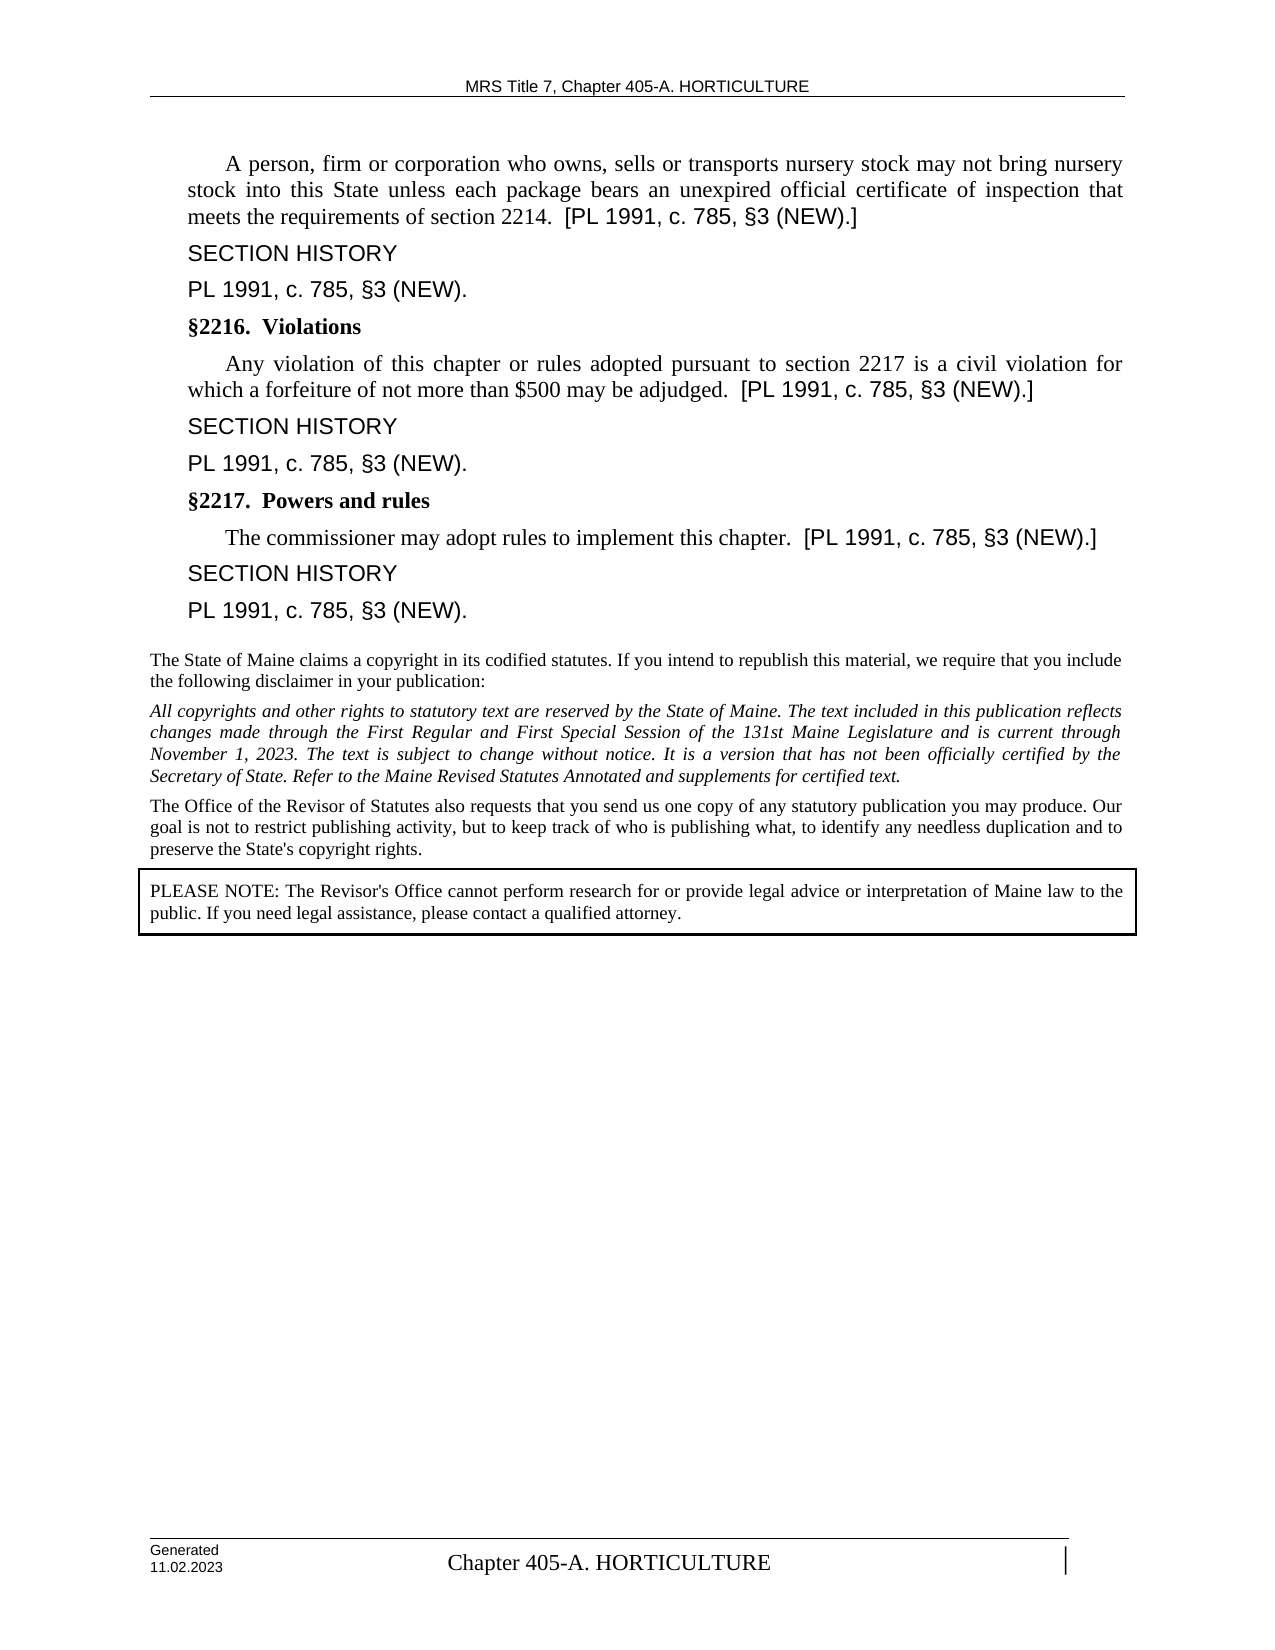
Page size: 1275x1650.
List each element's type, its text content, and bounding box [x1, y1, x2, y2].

text Any violation of this chapter or rules adopted pursuant to section 2217 is a civil violation for which a forfeiture of not more than $500 may be adjudged. [PL 1991, c. 785, §3 (NEW).] [187, 350, 1125, 403]
text The State of Maine claims a copyright in its codified statutes. If you intend to republish this material, we require that you include the following disclaimer in your publication: [150, 648, 1125, 692]
text A person, firm or corporation who owns, sells or transports nursery stock may not bring nursery stock into this State unless each package bears an unexpired official certificate of inspection that meets the requirements of section 2214. [PL 1991, c. 785, §3 (NEW).] [187, 150, 1125, 229]
text SECTION HISTORY [187, 560, 1125, 587]
text PL 1991, c. 785, §3 (NEW). [187, 597, 1125, 623]
text PL 1991, c. 785, §3 (NEW). [187, 276, 1125, 303]
text SECTION HISTORY [187, 239, 1125, 266]
text The Office of the Revisor of Statutes also requests that you send us one copy of any statutory publication you may produce. Our goal is not to restrict publishing activity, but to keep track of who is publishing what, to identify any needless duplication and to preserve the State's copyright rights. [150, 794, 1125, 859]
text §2217. Powers and rules [187, 487, 1125, 513]
text PL 1991, c. 785, §3 (NEW). [187, 450, 1125, 476]
text All copyrights and other rights to statutory text are reserved by the State of Maine. The text included in this publication reflects changes made through the First Regular and First Special Session of the 131st Maine Legislature and is current through November 1, 2023 . The text is subject to change without notice. It is a version that has not been officially certified by the Secretary of State. Refer to the Maine Revised Statutes Annotated and supplements for certified text. [150, 700, 1125, 786]
text §2216. Violations [187, 313, 1125, 339]
text PLEASE NOTE: The Revisor's Office cannot perform research for or provide legal advice or interpretation of Maine law to the public. If you need legal assistance, please contact a qualified attorney. [140, 870, 1135, 933]
text SECTION HISTORY [187, 413, 1125, 439]
text The commissioner may adopt rules to implement this chapter. [PL 1991, c. 785, §3 (NEW).] [187, 523, 1125, 550]
